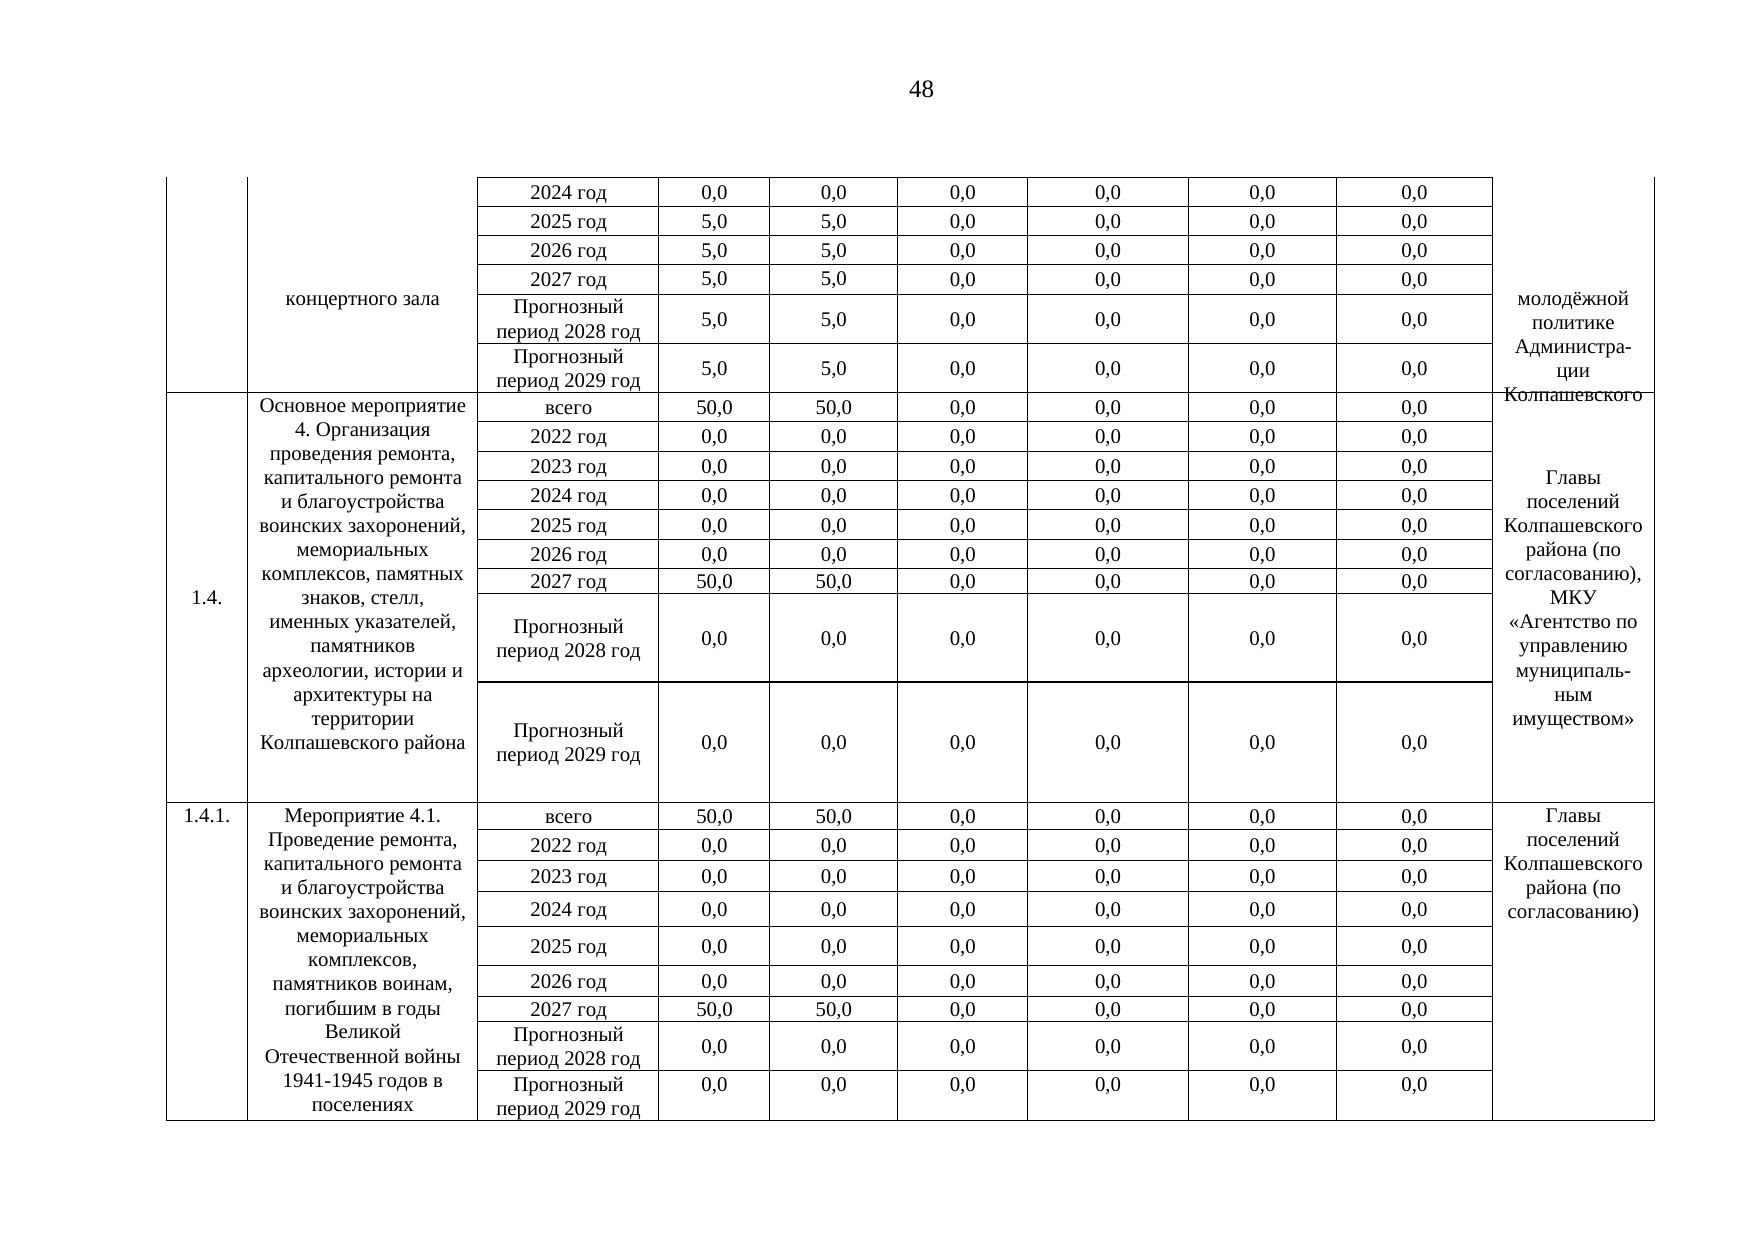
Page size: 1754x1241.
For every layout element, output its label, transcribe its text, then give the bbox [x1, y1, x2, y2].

table_cell 0,0 [898, 997, 1027, 1021]
table_cell 1.4. [167, 393, 247, 802]
table_cell 0,0 [1028, 830, 1188, 860]
table_cell 0,0 [1189, 927, 1336, 965]
table_cell 0,0 [898, 452, 1027, 480]
table_cell 0,0 [659, 422, 769, 451]
table_cell 2027 год [478, 265, 658, 293]
table_cell 0,0 [770, 1071, 897, 1119]
table_cell 0,0 [659, 683, 769, 802]
table_cell 50,0 [770, 803, 897, 829]
table_cell 0,0 [1028, 540, 1188, 568]
table_cell 0,0 [898, 861, 1027, 891]
table_cell 0,0 [1337, 966, 1492, 996]
table_cell 0,0 [1337, 295, 1492, 343]
table_cell 2025 год [478, 927, 658, 965]
table_cell 1.4.1. [167, 803, 247, 1119]
table_cell 50,0 [659, 803, 769, 829]
table_cell 0,0 [1337, 510, 1492, 539]
table_cell Прогнозный период 2028 год [478, 295, 658, 343]
table_cell 0,0 [1337, 997, 1492, 1021]
table_cell 0,0 [1028, 1022, 1188, 1070]
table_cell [478, 1071, 658, 1119]
table_cell 0,0 [1189, 393, 1336, 421]
table_cell 0,0 [1189, 594, 1336, 681]
table_cell 0,0 [1189, 892, 1336, 926]
table_cell 0,0 [659, 540, 769, 568]
table_cell 2027 год [478, 997, 658, 1021]
table_cell 0,0 [898, 830, 1027, 860]
table_cell 2023 год [478, 452, 658, 480]
table_cell Основное мероприятие 4. Организация проведения ремонта, капитального ремонта и благоустройства воинских захоронений, мемориальных комплексов, памятных знаков, стелл, именных указателей, памятников археологии, истории и архитектуры на территории Колпашевского района [248, 393, 477, 802]
table_cell 0,0 [1189, 178, 1336, 206]
table_cell 0,0 [1337, 1022, 1492, 1070]
table_cell 0,0 [898, 510, 1027, 539]
table_cell всего [478, 393, 658, 421]
table_cell 0,0 [1028, 892, 1188, 926]
table_cell 0,0 [898, 803, 1027, 829]
table_cell 5,0 [659, 344, 769, 392]
table_cell 0,0 [898, 540, 1027, 568]
table_cell 0,0 [659, 1071, 769, 1119]
table_cell 0,0 [1028, 393, 1188, 421]
table_cell 0,0 [1028, 927, 1188, 965]
table_cell 0,0 [898, 178, 1027, 206]
table_cell 0,0 [1028, 481, 1188, 509]
table_cell 0,0 [898, 422, 1027, 451]
table_cell 0,0 [1337, 178, 1492, 206]
table_cell 0,0 [1189, 295, 1336, 343]
table_cell 0,0 [659, 178, 769, 206]
table_cell 0,0 [1337, 207, 1492, 235]
table_cell 5,0 [770, 236, 897, 264]
table_cell всего [478, 803, 658, 829]
table_cell 0,0 [1337, 1071, 1492, 1119]
table_cell 0,0 [770, 892, 897, 926]
table_cell 0,0 [1337, 683, 1492, 802]
table_cell 5,0 [659, 265, 769, 293]
table_cell Прогнозный период 2029 год [478, 344, 658, 392]
table_cell 0,0 [1189, 803, 1336, 829]
table_cell Прогнозный период 2029 год [478, 683, 658, 802]
table_cell 0,0 [1189, 1071, 1336, 1119]
table_cell 0,0 [1028, 236, 1188, 264]
table_cell 0,0 [1337, 393, 1492, 421]
table_cell 0,0 [898, 594, 1027, 681]
table_cell 0,0 [1189, 265, 1336, 293]
table_cell 0,0 [1189, 236, 1336, 264]
table_cell 0,0 [1189, 997, 1336, 1021]
table_cell Главы поселений Колпашевского района (по согласованию) [1493, 803, 1654, 1119]
table_cell 0,0 [1028, 683, 1188, 802]
table_cell 0,0 [1028, 997, 1188, 1021]
table_cell 0,0 [770, 452, 897, 480]
table_cell 0,0 [1337, 892, 1492, 926]
table_cell 0,0 [659, 594, 769, 681]
table_cell 2023 год [478, 861, 658, 891]
table_cell 0,0 [659, 510, 769, 539]
table_cell 50,0 [659, 393, 769, 421]
table_cell 0,0 [770, 481, 897, 509]
table_cell 2022 год [478, 830, 658, 860]
table_cell 0,0 [1028, 422, 1188, 451]
table_cell 2026 год [478, 540, 658, 568]
table_cell 0,0 [1337, 594, 1492, 681]
table_cell Прогнозный период 2028 год [478, 1022, 658, 1070]
table_cell 0,0 [659, 892, 769, 926]
table_cell 0,0 [659, 966, 769, 996]
table_cell 5,0 [659, 207, 769, 235]
table_cell 0,0 [1189, 569, 1336, 593]
table_cell 0,0 [770, 830, 897, 860]
table_cell 0,0 [1028, 510, 1188, 539]
table_cell 2024 год [478, 892, 658, 926]
table_cell 0,0 [898, 481, 1027, 509]
table_cell 0,0 [898, 1022, 1027, 1070]
table_cell 0,0 [1189, 207, 1336, 235]
table_cell 0,0 [659, 1022, 769, 1070]
table_cell 0,0 [1028, 966, 1188, 996]
table_cell 0,0 [1337, 344, 1492, 392]
table_cell 50,0 [770, 393, 897, 421]
table_cell 0,0 [1028, 861, 1188, 891]
table_cell 0,0 [1189, 540, 1336, 568]
table_cell 2022 год [478, 422, 658, 451]
table_cell 2026 год [478, 236, 658, 264]
table_cell 0,0 [1337, 481, 1492, 509]
table_cell 0,0 [770, 1022, 897, 1070]
table_cell 0,0 [1028, 265, 1188, 293]
table_cell 0,0 [1028, 569, 1188, 593]
table_cell 0,0 [770, 861, 897, 891]
table_cell Мероприятие 4.1. Проведение ремонта, капитального ремонта и благоустройства воинских захоронений, мемориальных комплексов, памятников воинам, погибшим в годы Великой Отечественной войны 1941-1945 годов в поселениях «Колпашевского района» [248, 803, 477, 1119]
table_cell 5,0 [770, 295, 897, 343]
table_cell 0,0 [1189, 510, 1336, 539]
table_cell 0,0 [1337, 927, 1492, 965]
table_cell 0,0 [1189, 683, 1336, 802]
table_cell 0,0 [770, 510, 897, 539]
table_cell 0,0 [898, 344, 1027, 392]
table_cell 0,0 [1189, 861, 1336, 891]
table_cell 0,0 [898, 1071, 1027, 1119]
table_cell 0,0 [1337, 540, 1492, 568]
table_cell 5,0 [770, 344, 897, 392]
table_cell 0,0 [659, 830, 769, 860]
table_cell 0,0 [1189, 830, 1336, 860]
table_cell 0,0 [1337, 422, 1492, 451]
table_cell 5,0 [770, 265, 897, 293]
table_cell 0,0 [659, 452, 769, 480]
table_cell 50,0 [659, 997, 769, 1021]
table_cell 0,0 [1337, 830, 1492, 860]
table_cell 2027 год [478, 569, 658, 593]
table_cell 50,0 [659, 569, 769, 593]
table_cell 0,0 [770, 594, 897, 681]
table_cell 0,0 [659, 861, 769, 891]
table_cell 0,0 [1028, 452, 1188, 480]
table_cell 0,0 [1337, 265, 1492, 293]
table_cell 0,0 [770, 683, 897, 802]
table_cell Главы поселений Колпашевского района (по согласованию), МКУ «Агентство по управлению муниципаль-ным имуществом» [1493, 393, 1654, 802]
table_cell 2024 год [478, 178, 658, 206]
table_cell 0,0 [1337, 861, 1492, 891]
table_cell 5,0 [659, 236, 769, 264]
table_cell 0,0 [1028, 178, 1188, 206]
table_cell 0,0 [1337, 569, 1492, 593]
table_cell 5,0 [659, 295, 769, 343]
table_cell 0,0 [1189, 452, 1336, 480]
table_cell 0,0 [1337, 236, 1492, 264]
table_cell 0,0 [898, 892, 1027, 926]
table_cell 0,0 [1337, 452, 1492, 480]
table_cell 2026 год [478, 966, 658, 996]
table_cell 0,0 [1028, 344, 1188, 392]
table_cell 0,0 [1189, 344, 1336, 392]
table_cell Прогнозный период 2028 год [478, 594, 658, 681]
table_cell 0,0 [1189, 422, 1336, 451]
table_cell 2025 год [478, 510, 658, 539]
table_cell 50,0 [770, 569, 897, 593]
table_cell 2025 год [478, 207, 658, 235]
table_cell 0,0 [770, 966, 897, 996]
table_cell 0,0 [1189, 1022, 1336, 1070]
table_cell 0,0 [898, 683, 1027, 802]
table_cell 0,0 [770, 178, 897, 206]
table_cell 0,0 [898, 236, 1027, 264]
table_cell 0,0 [1189, 481, 1336, 509]
table_cell 0,0 [1028, 207, 1188, 235]
table_cell 0,0 [770, 927, 897, 965]
table_cell 2024 год [478, 481, 658, 509]
table_cell 0,0 [898, 569, 1027, 593]
table_cell 0,0 [1028, 803, 1188, 829]
table_cell 0,0 [1028, 594, 1188, 681]
table_cell 0,0 [898, 207, 1027, 235]
table_cell 0,0 [898, 393, 1027, 421]
table_cell 0,0 [1028, 1071, 1188, 1119]
table_cell 0,0 [659, 927, 769, 965]
table_cell 0,0 [1337, 803, 1492, 829]
table_cell 0,0 [659, 481, 769, 509]
table_cell 0,0 [898, 265, 1027, 293]
table_cell 0,0 [770, 540, 897, 568]
table_cell 0,0 [770, 422, 897, 451]
table_cell 0,0 [898, 295, 1027, 343]
table_cell 0,0 [898, 927, 1027, 965]
table_cell 5,0 [770, 207, 897, 235]
table_cell 0,0 [1189, 966, 1336, 996]
table_cell 0,0 [1028, 295, 1188, 343]
table_cell 0,0 [898, 966, 1027, 996]
table_cell 50,0 [770, 997, 897, 1021]
